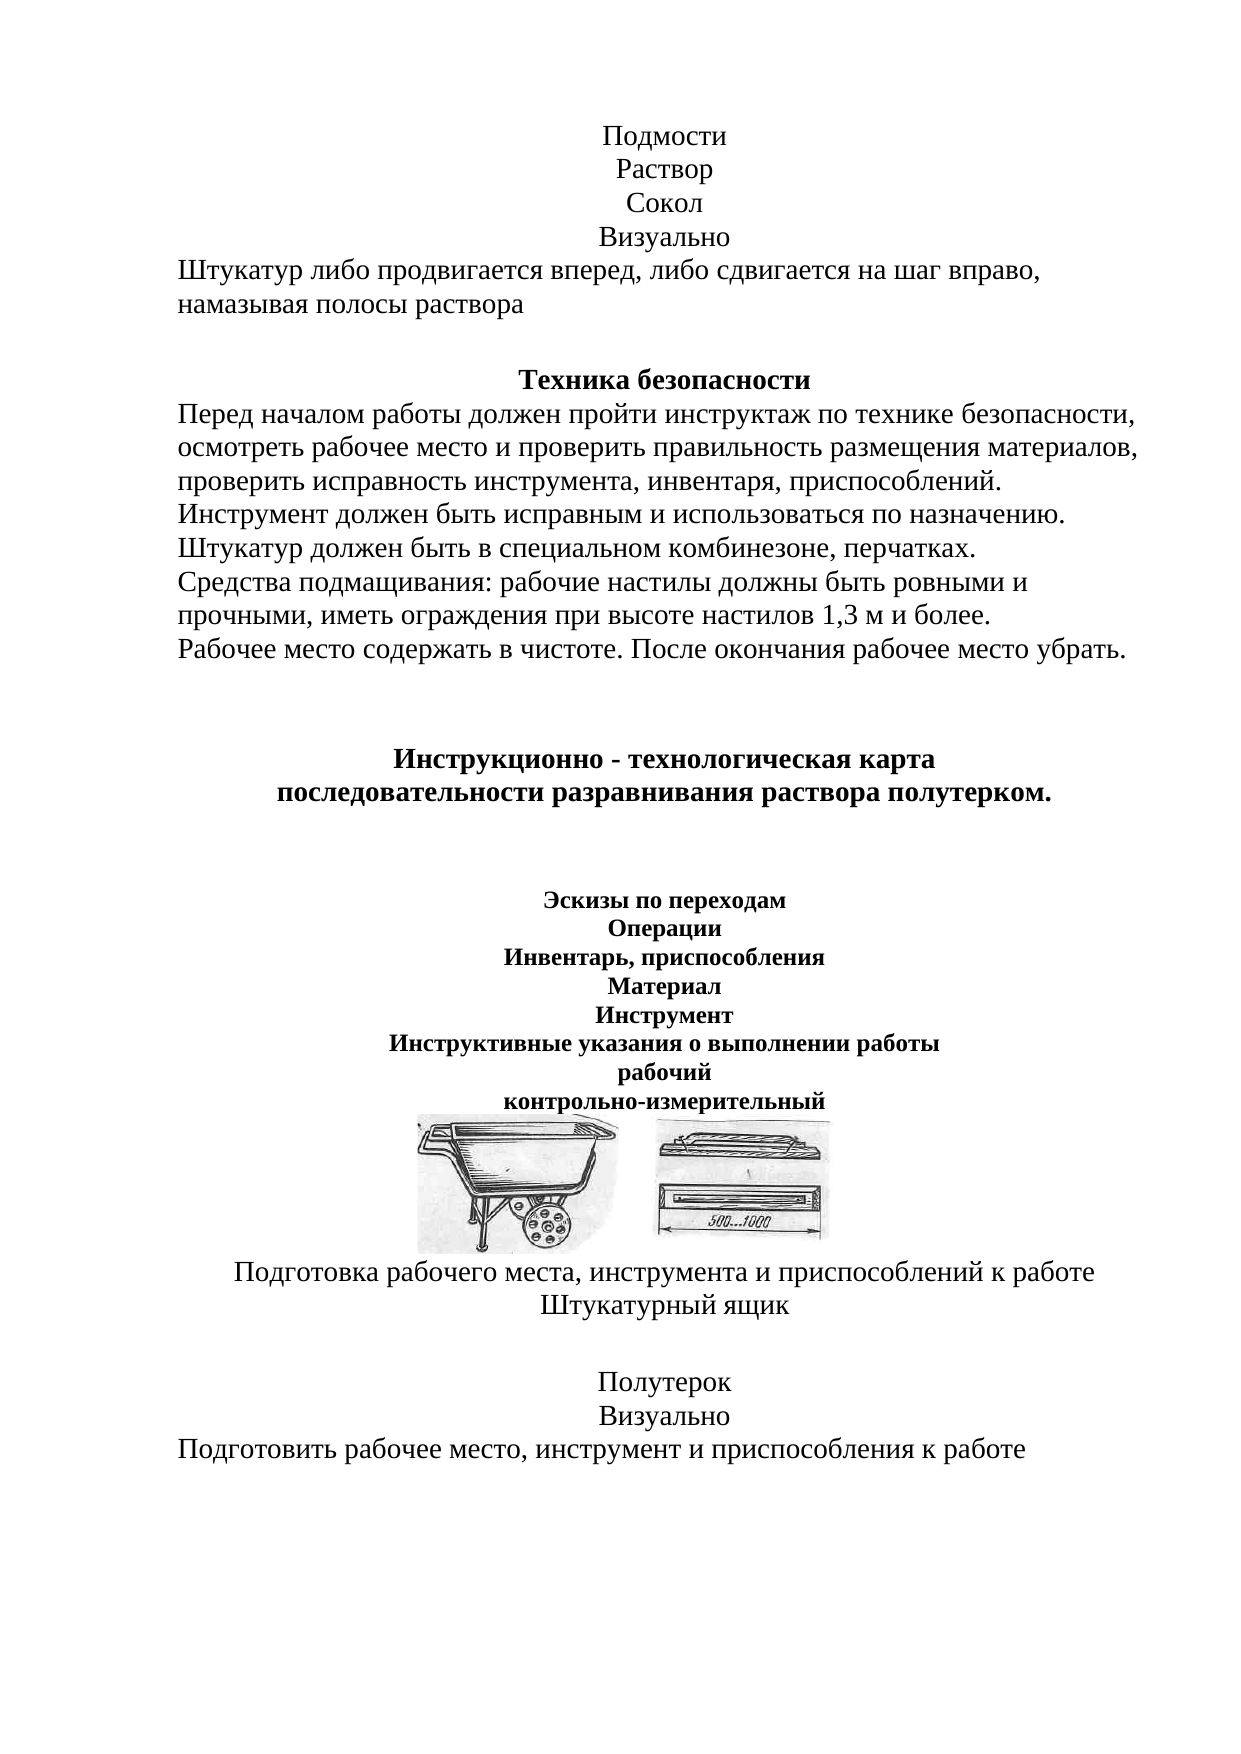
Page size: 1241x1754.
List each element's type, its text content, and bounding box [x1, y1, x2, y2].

text Инструмент [177, 1000, 1152, 1028]
text Операции [177, 913, 1152, 942]
text Эскизы по переходам [177, 885, 1152, 913]
text Инвентарь, приспособления [177, 942, 1152, 971]
text Материал [177, 971, 1152, 1000]
text Инструмент должен быть исправным и использоваться по назначению. Штукатур должен быть в специальном комбинезоне, перчатках. [177, 497, 1152, 564]
text Раствор [177, 152, 1152, 185]
text Средства подмащивания: рабочие настилы должны быть ровными и прочными, иметь ограждения при высоте настилов 1,3 м и более. [177, 564, 1152, 631]
text рабочий [177, 1057, 1152, 1086]
text Техника безопасности [177, 362, 1152, 396]
text Подмости [177, 118, 1152, 152]
picture [417, 1114, 912, 1254]
text Визуально [177, 1398, 1152, 1431]
text Штукатурный ящик [177, 1287, 1152, 1321]
text Полутерок [177, 1364, 1152, 1398]
text Сокол [177, 185, 1152, 219]
text Перед началом работы должен пройти инструктаж по технике безопасности, осмотреть рабочее место и проверить правильность размещения материалов, проверить исправность инструмента, инвентаря, приспособлений. [177, 396, 1152, 497]
text Подготовка рабочего места, инструмента и приспособлений к работе [177, 1254, 1152, 1287]
text последовательности разравнивания раствора полутерком. [177, 774, 1152, 808]
text Визуально [177, 219, 1152, 252]
text Штукатур либо продвигается вперед, либо сдвигается на шаг вправо, намазывая полосы раствора [177, 252, 1152, 319]
text Подготовить рабочее место, инструмент и приспособления к работе [177, 1431, 1152, 1465]
text Инструктивные указания о выполнении работы [177, 1028, 1152, 1057]
text контрольно-измерительный [177, 1086, 1152, 1115]
text Инструкционно - технологическая карта [177, 741, 1152, 774]
text Рабочее место содержать в чистоте. После окончания рабочее место убрать. [177, 631, 1152, 664]
